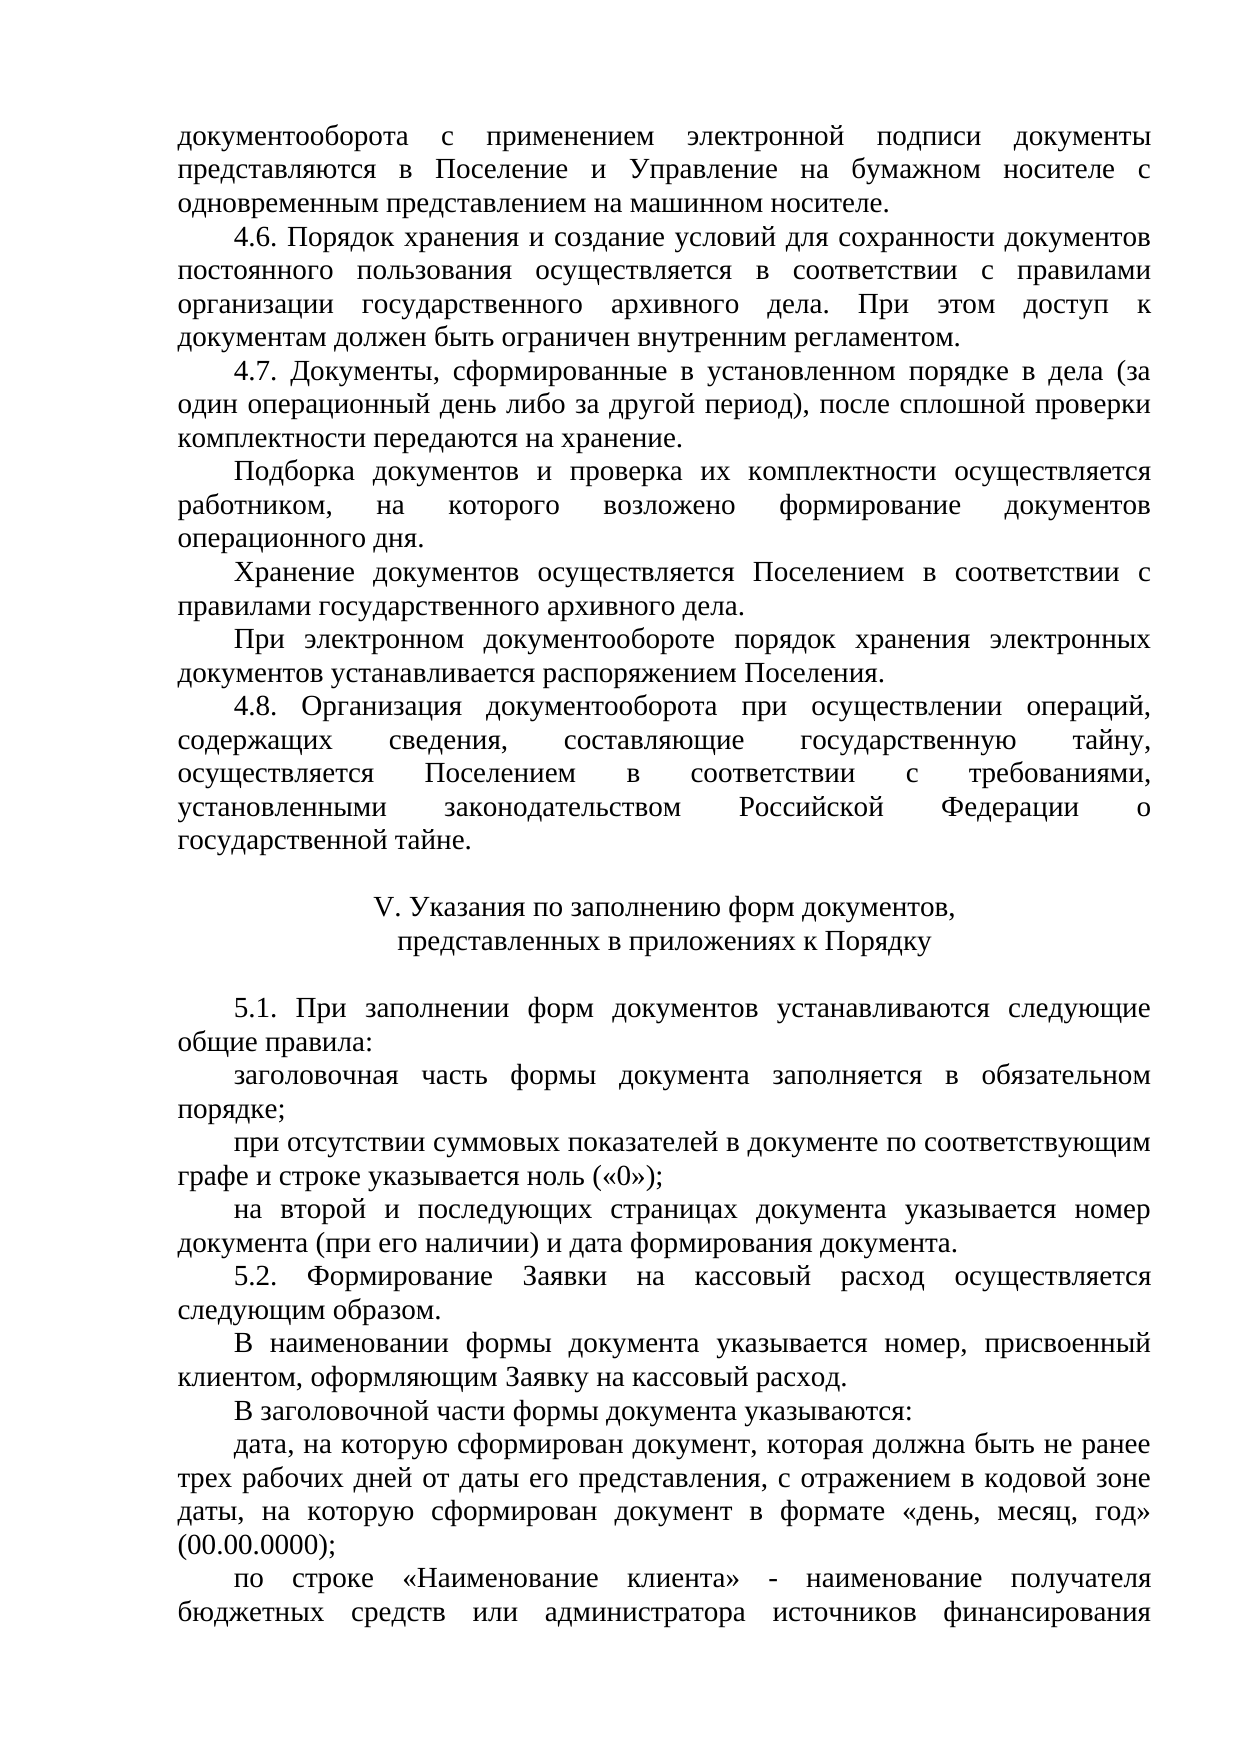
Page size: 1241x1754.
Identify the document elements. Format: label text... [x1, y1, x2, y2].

text 5.2. Формирование Заявки на кассовый расход осуществляется следующим образом. [177, 1258, 1152, 1326]
text Хранение документов осуществляется Поселением в соответствии с правилами государственного архивного дела. [177, 554, 1152, 621]
text 4.8. Организация документооборота при осуществлении операций, содержащих сведения, составляющие государственную тайну, осуществляется Поселением в соответствии с требованиями, установленными законодательством Российской Федерации о государственной тайне. [177, 688, 1152, 856]
text заголовочная часть формы документа заполняется в обязательном порядке; [177, 1057, 1152, 1124]
text на второй и последующих страницах документа указывается номер документа (при его наличии) и дата формирования документа. [177, 1191, 1152, 1258]
text При электронном документообороте порядок хранения электронных документов устанавливается распоряжением Поселения. [177, 621, 1152, 688]
text представленных в приложениях к Порядку [177, 923, 1152, 957]
text В заголовочной части формы документа указываются: [177, 1393, 1152, 1426]
text В наименовании формы документа указывается номер, присвоенный клиентом, оформляющим Заявку на кассовый расход. [177, 1326, 1152, 1393]
text Подборка документов и проверка их комплектности осуществляется работником, на которого возложено формирование документов операционного дня. [177, 453, 1152, 554]
text 4.6. Порядок хранения и создание условий для сохранности документов постоянного пользования осуществляется в соответствии с правилами организации государственного архивного дела. При этом доступ к документам должен быть ограничен внутренним регламентом. [177, 219, 1152, 353]
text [177, 118, 1152, 219]
text дата, на которую сформирован документ, которая должна быть не ранее трех рабочих дней от даты его представления, с отражением в кодовой зоне даты, на которую сформирован документ в формате «день, месяц, год» (00.00.0000); [177, 1426, 1152, 1560]
text V. Указания по заполнению форм документов, [177, 889, 1152, 923]
text 5.1. При заполнении форм документов устанавливаются следующие общие правила: [177, 990, 1152, 1057]
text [177, 1560, 1152, 1627]
text при отсутствии суммовых показателей в документе по соответствующим графе и строке указывается ноль («0»); [177, 1124, 1152, 1191]
text 4.7. Документы, сформированные в установленном порядке в дела (за один операционный день либо за другой период), после сплошной проверки комплектности передаются на хранение. [177, 353, 1152, 453]
